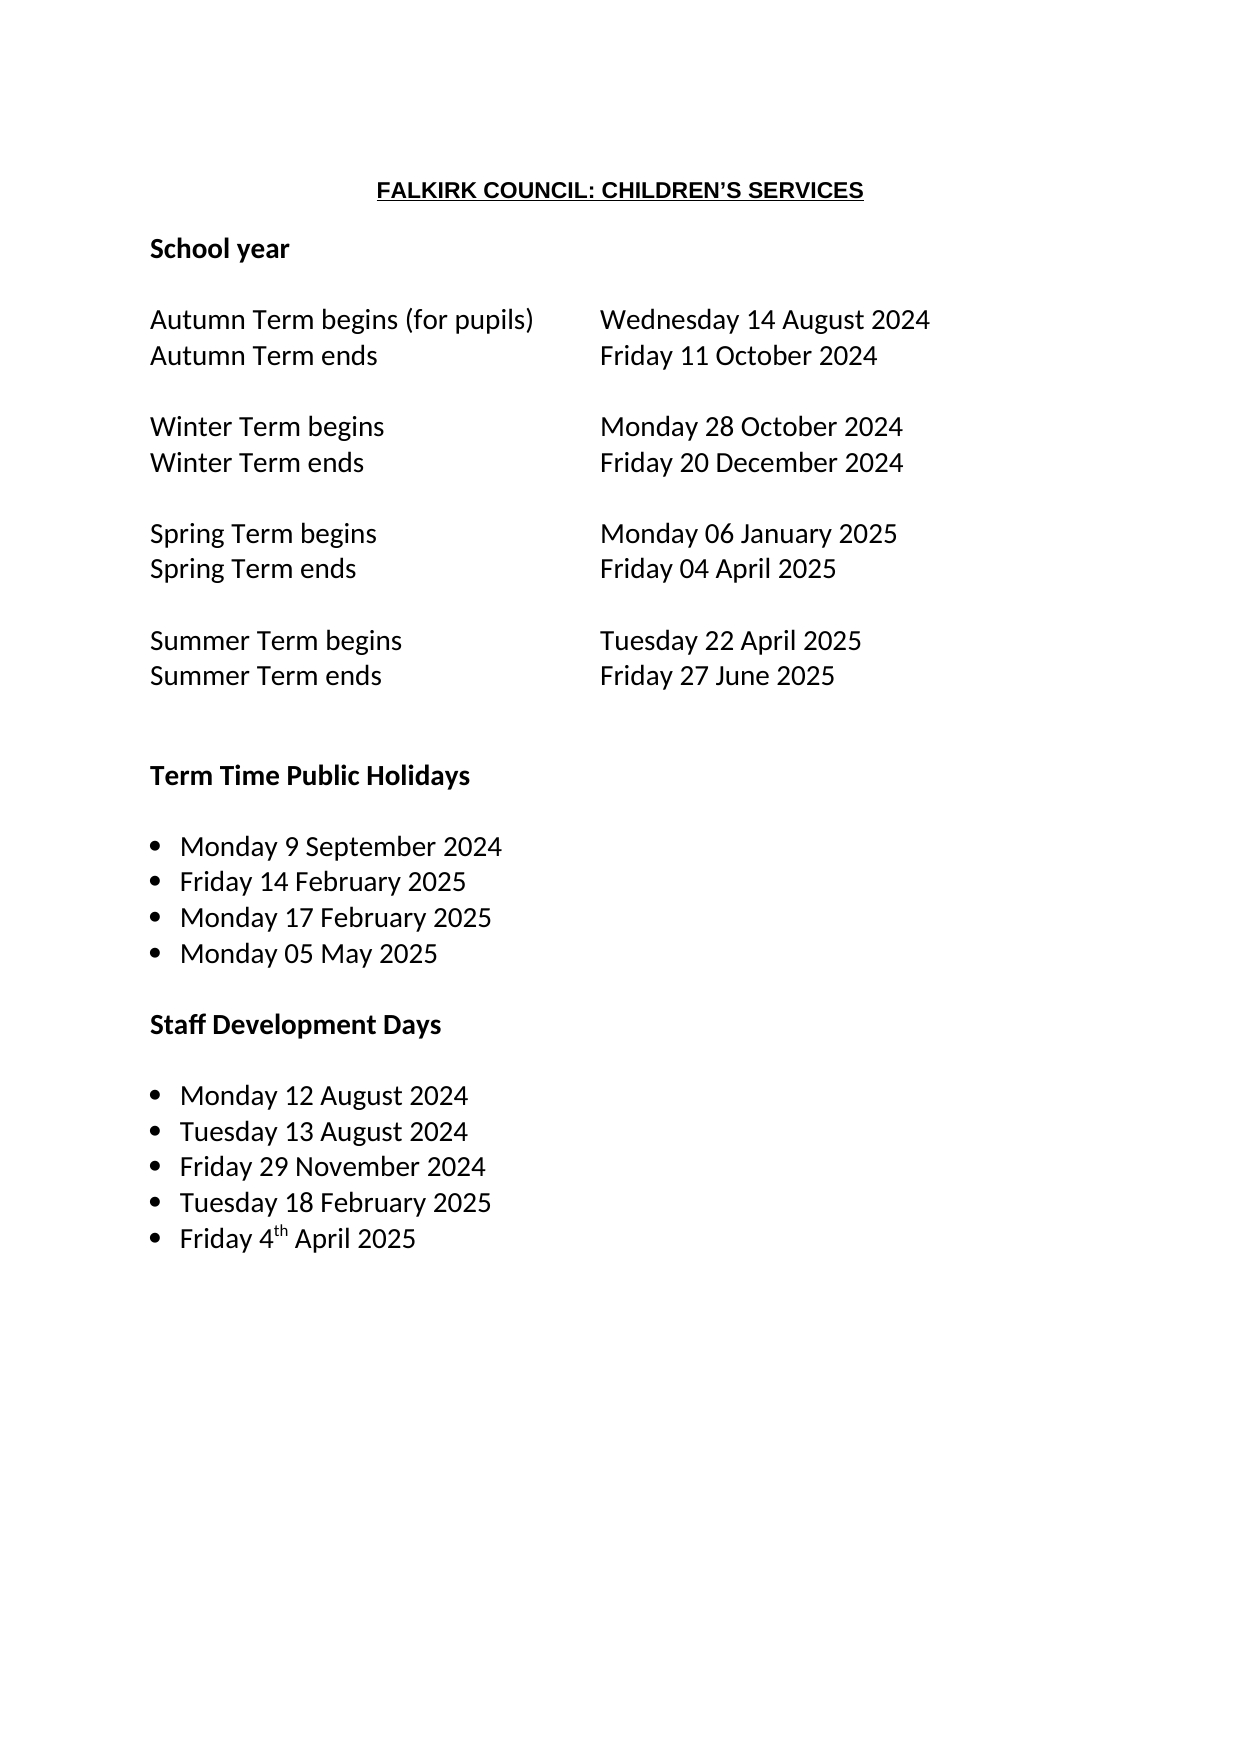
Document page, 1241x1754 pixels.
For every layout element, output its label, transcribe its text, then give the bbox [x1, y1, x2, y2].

list Monday 9 September 2024 [150, 828, 1090, 863]
text Winter Term ends Friday 20 December 2024 [150, 444, 1090, 479]
text Summer Term begins Tuesday 22 April 2025 [150, 622, 1090, 657]
list Friday 14 February 2025 [150, 863, 1090, 899]
text Autumn Term begins (for pupils) Wednesday 14 August 2024 [150, 301, 1090, 337]
text Winter Term begins Monday 28 October 2024 [150, 408, 1090, 444]
list Monday 17 February 2025 [150, 899, 1090, 935]
text School year [150, 230, 1090, 266]
text FALKIRK COUNCIL: CHILDREN’S SERVICES [150, 177, 1090, 203]
text Staff Development Days [150, 1006, 1090, 1042]
list Friday 4th April 2025 [150, 1220, 1090, 1255]
list Monday 05 May 2025 [150, 935, 1090, 970]
list Tuesday 18 February 2025 [150, 1184, 1090, 1220]
text Spring Term begins Monday 06 January 2025 [150, 515, 1090, 551]
text Autumn Term ends Friday 11 October 2024 [150, 337, 1090, 372]
text Summer Term ends Friday 27 June 2025 [150, 657, 1090, 693]
list Friday 29 November 2024 [150, 1148, 1090, 1184]
list Monday 12 August 2024 [150, 1077, 1090, 1113]
text Spring Term ends Friday 04 April 2025 [150, 551, 1090, 586]
list Tuesday 13 August 2024 [150, 1113, 1090, 1148]
text Term Time Public Holidays [150, 757, 1090, 792]
